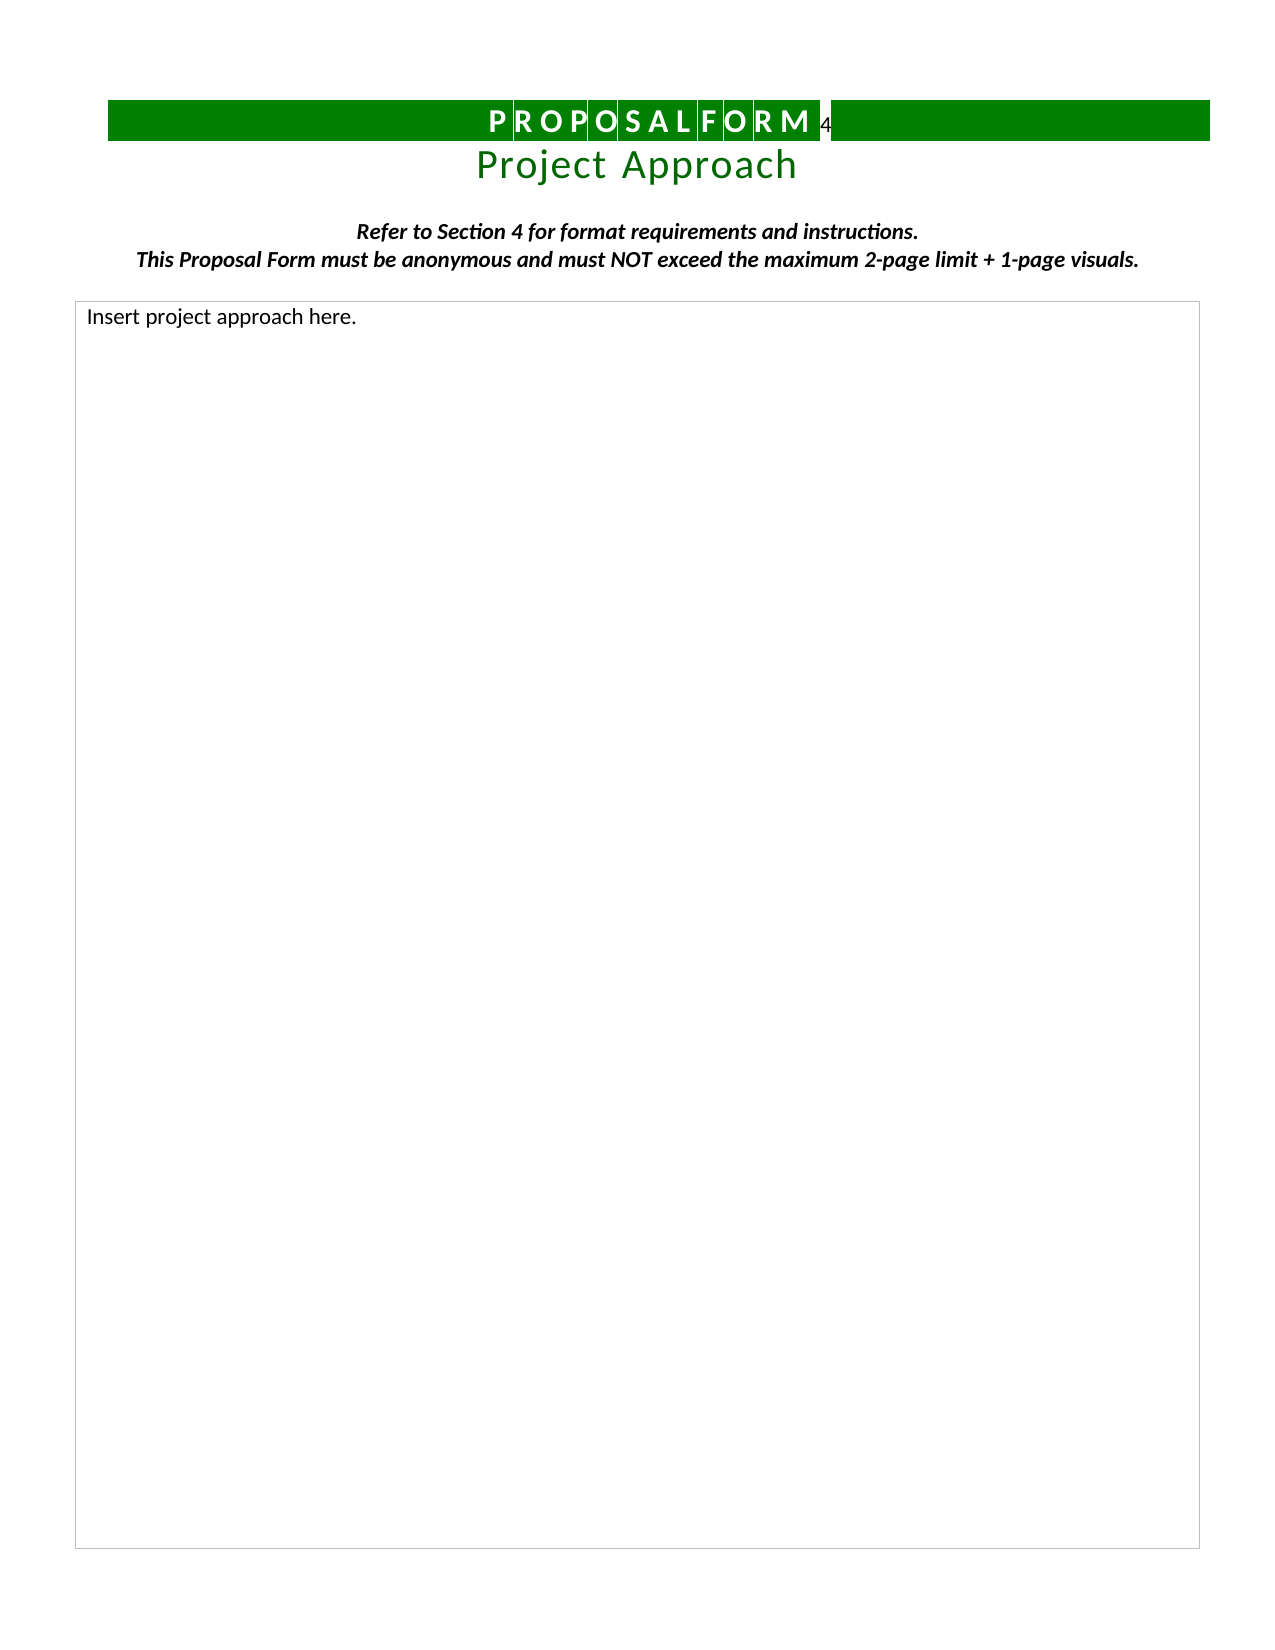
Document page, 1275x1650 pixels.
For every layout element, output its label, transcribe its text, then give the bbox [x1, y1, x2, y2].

subtitle Refer to Section 4 for format requirements and instructions. [135, 217, 1140, 245]
text Project Approach [133, 138, 1140, 189]
text Insert project approach here. [87, 302, 1221, 330]
text This Proposal Form must be anonymous and must NOT exceed the maximum 2-page limit + 1-page visuals. [136, 245, 1140, 273]
